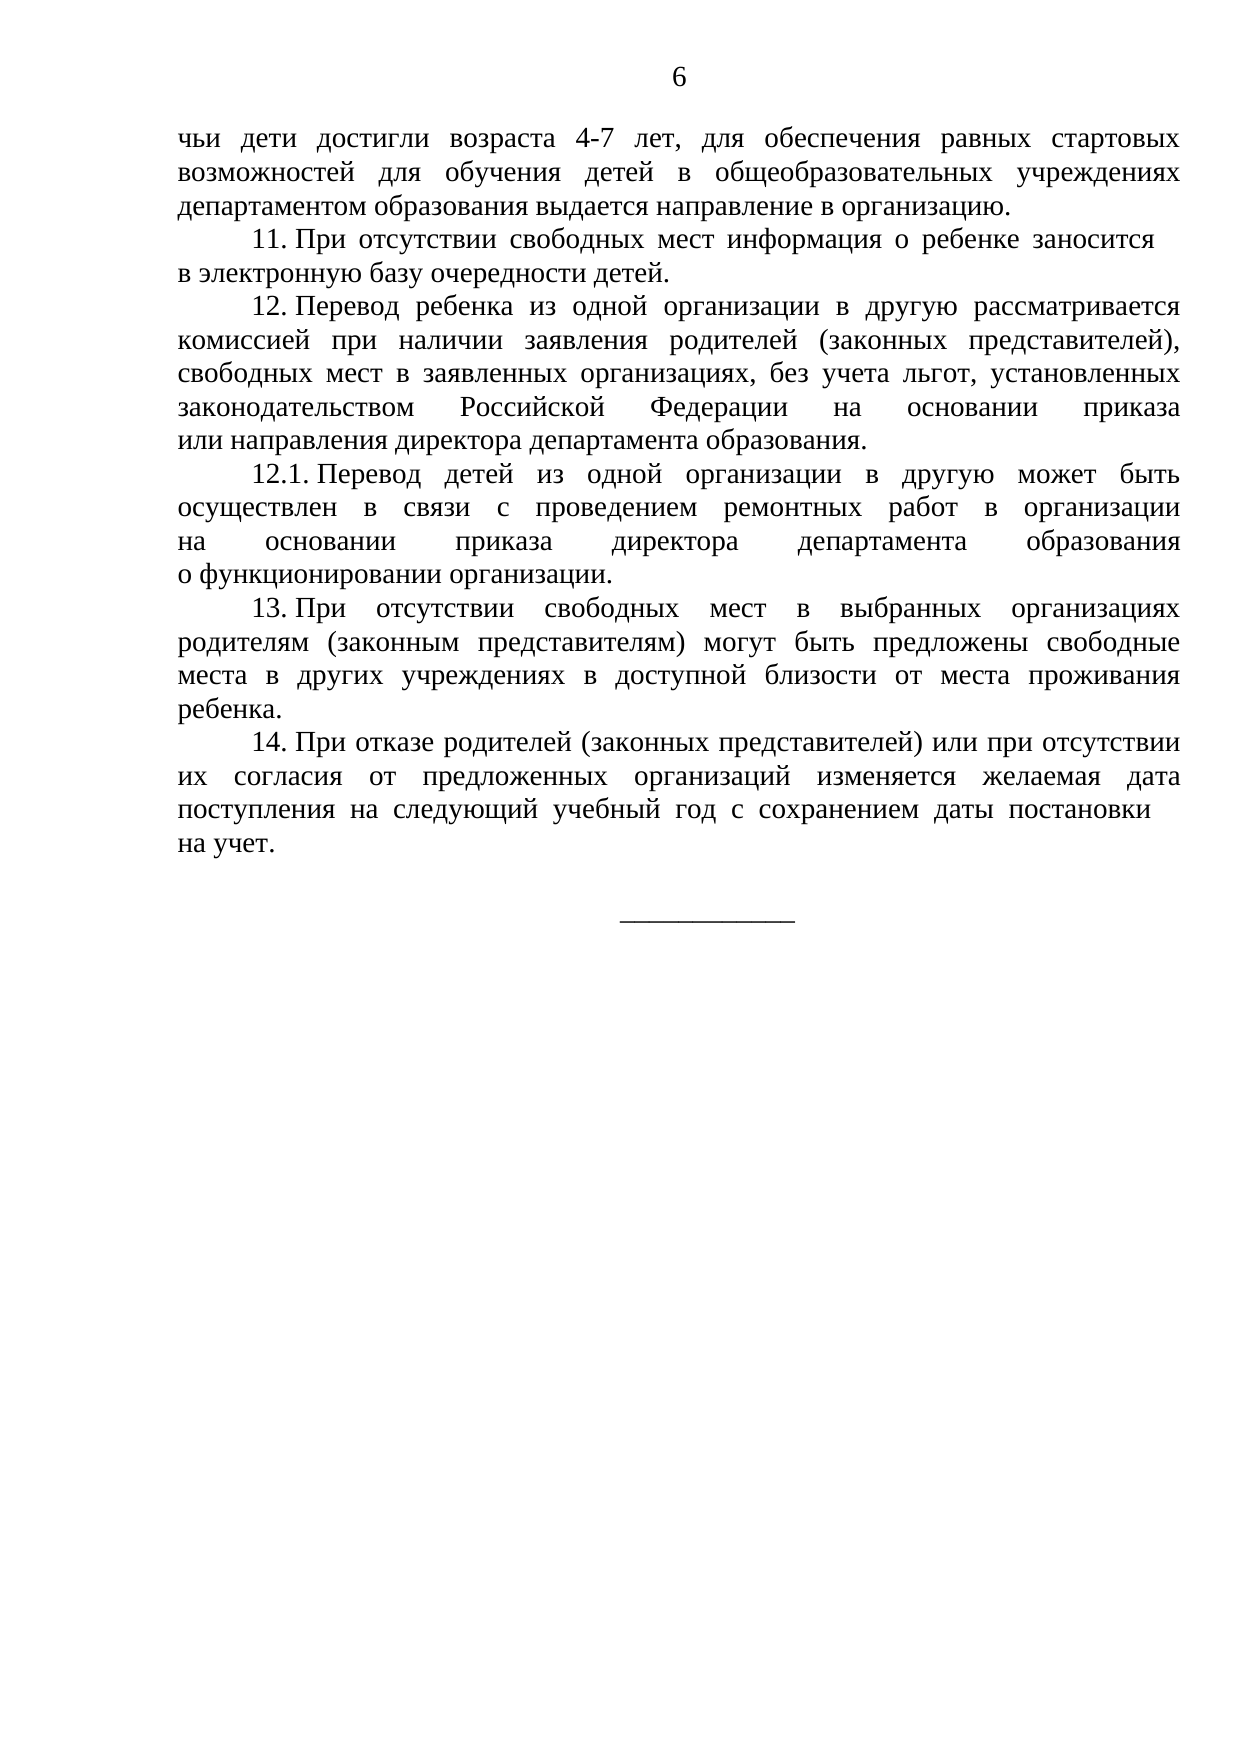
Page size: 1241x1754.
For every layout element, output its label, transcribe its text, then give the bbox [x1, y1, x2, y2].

text 11. При отсутствии свободных мест информация о ребенке заносится в электронную базу очередности детей. [177, 221, 1181, 288]
text 12. Перевод ребенка из одной организации в другую рассматривается комиссией при наличии заявления родителей (законных представителей), свободных мест в заявленных организациях, без учета льгот, установленных законодательством Российской Федерации на основании приказа или направления директора департамента образования. [177, 288, 1181, 456]
text ____________ [177, 892, 1181, 926]
text 12.1. Перевод детей из одной организации в другую может быть осуществлен в связи с проведением ремонтных работ в организации на основании приказа директора департамента образования о функционировании организации. [177, 456, 1181, 590]
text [177, 121, 1181, 221]
text 13. При отсутствии свободных мест в выбранных организациях родителям (законным представителям) могут быть предложены свободные места в других учреждениях в доступной близости от места проживания ребенка. [177, 590, 1181, 724]
text 14. При отказе родителей (законных представителей) или при отсутствии их согласия от предложенных организаций изменяется желаемая дата поступления на следующий учебный год с сохранением даты постановки на учет. [177, 724, 1181, 858]
